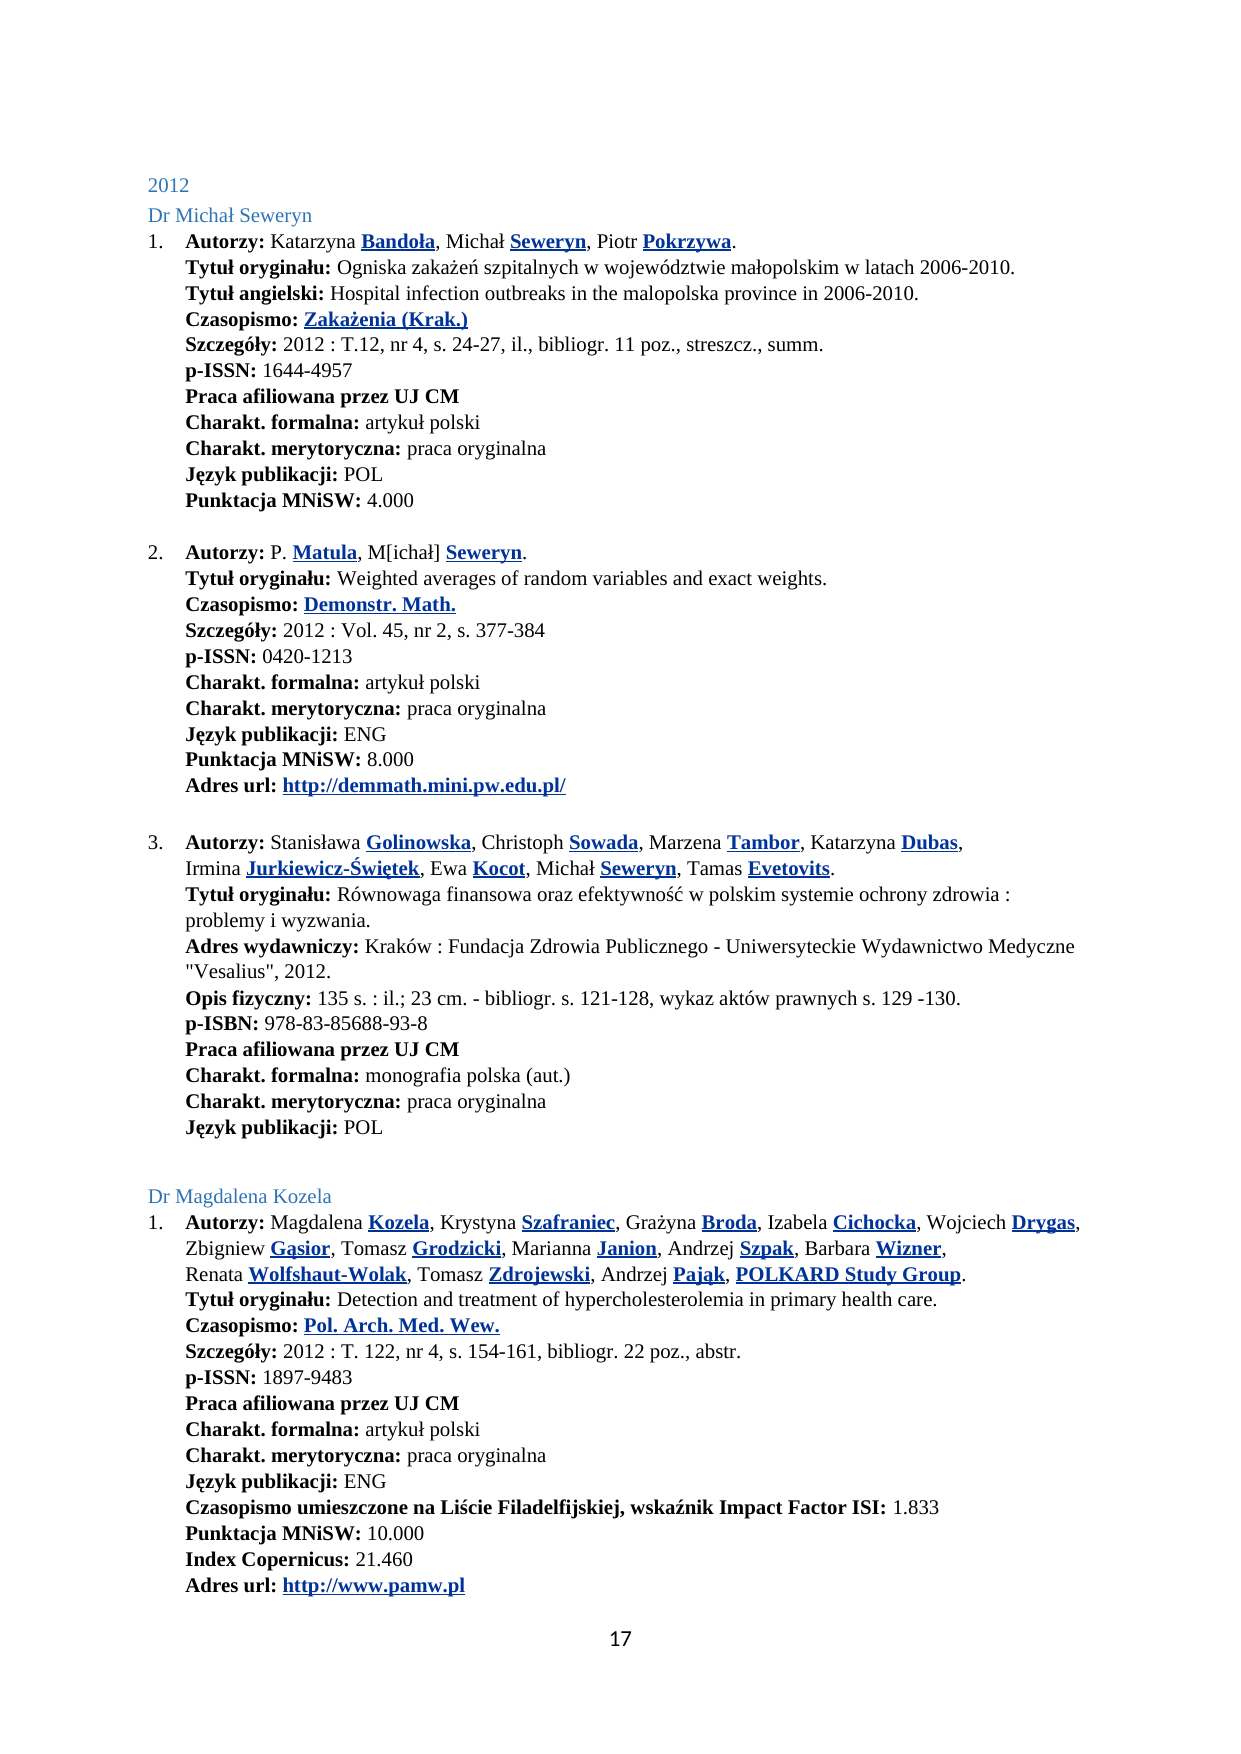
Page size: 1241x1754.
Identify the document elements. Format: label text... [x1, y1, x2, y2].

list Autorzy: Katarzyna Bandoła, Michał Seweryn, Piotr Pokrzywa. Tytuł oryginału: Ogniska zakażeń szpitalnych w województwie małopolskim w latach 2006-2010. Tytuł angielski: Hospital infection outbreaks in the malopolska province in 2006-2010. Czasopismo: Zakażenia (Krak.) Szczegóły: 2012 : T.12, nr 4, s. 24-27, il., bibliogr. 11 poz., streszcz., summ. p-ISSN: 1644-4957 Praca afiliowana przez UJ CM Charakt. formalna: artykuł polski Charakt. merytoryczna: praca oryginalna Język publikacji: POL Punktacja MNiSW: 4.000 [148, 229, 1093, 512]
list Autorzy: Stanisława Golinowska, Christoph Sowada, Marzena Tambor, Katarzyna Dubas, Irmina Jurkiewicz-Świętek, Ewa Kocot, Michał Seweryn, Tamas Evetovits. Tytuł oryginału: Równowaga finansowa oraz efektywność w polskim systemie ochrony zdrowia : problemy i wyzwania. Adres wydawniczy: Kraków : Fundacja Zdrowia Publicznego - Uniwersyteckie Wydawnictwo Medyczne "Vesalius", 2012. Opis fizyczny: 135 s. : il.; 23 cm. - bibliogr. s. 121-128, wykaz aktów prawnych s. 129 -130. p-ISBN: 978-83-85688-93-8 Praca afiliowana przez UJ CM Charakt. formalna: monografia polska (aut.) Charakt. merytoryczna: praca oryginalna Język publikacji: POL [148, 830, 1093, 1139]
list Autorzy: P. Matula, M[ichał] Seweryn. Tytuł oryginału: Weighted averages of random variables and exact weights. Czasopismo: Demonstr. Math. Szczegóły: 2012 : Vol. 45, nr 2, s. 377-384 p-ISSN: 0420-1213 Charakt. formalna: artykuł polski Charakt. merytoryczna: praca oryginalna Język publikacji: ENG Punktacja MNiSW: 8.000 Adres url: http://demmath.mini.pw.edu.pl/ [148, 540, 1093, 828]
list Autorzy: Magdalena Kozela, Krystyna Szafraniec, Grażyna Broda, Izabela Cichocka, Wojciech Drygas, Zbigniew Gąsior, Tomasz Grodzicki, Marianna Janion, Andrzej Szpak, Barbara Wizner, Renata Wolfshaut-Wolak, Tomasz Zdrojewski, Andrzej Pająk, POLKARD Study Group. Tytuł oryginału: Detection and treatment of hypercholesterolemia in primary health care. Czasopismo: Pol. Arch. Med. Wew. Szczegóły: 2012 : T. 122, nr 4, s. 154-161, bibliogr. 22 poz., abstr. p-ISSN: 1897-9483 Praca afiliowana przez UJ CM Charakt. formalna: artykuł polski Charakt. merytoryczna: praca oryginalna Język publikacji: ENG Czasopismo umieszczone na Liście Filadelfijskiej, wskaźnik Impact Factor ISI: 1.833 Punktacja MNiSW: 10.000 Index Copernicus: 21.460 Adres url: http://www.pamw.pl [148, 1209, 1093, 1597]
subtitle Dr Michał Seweryn [148, 203, 1093, 227]
subtitle 2012 [148, 173, 1093, 197]
subtitle Dr Magdalena Kozela [148, 1184, 1093, 1208]
